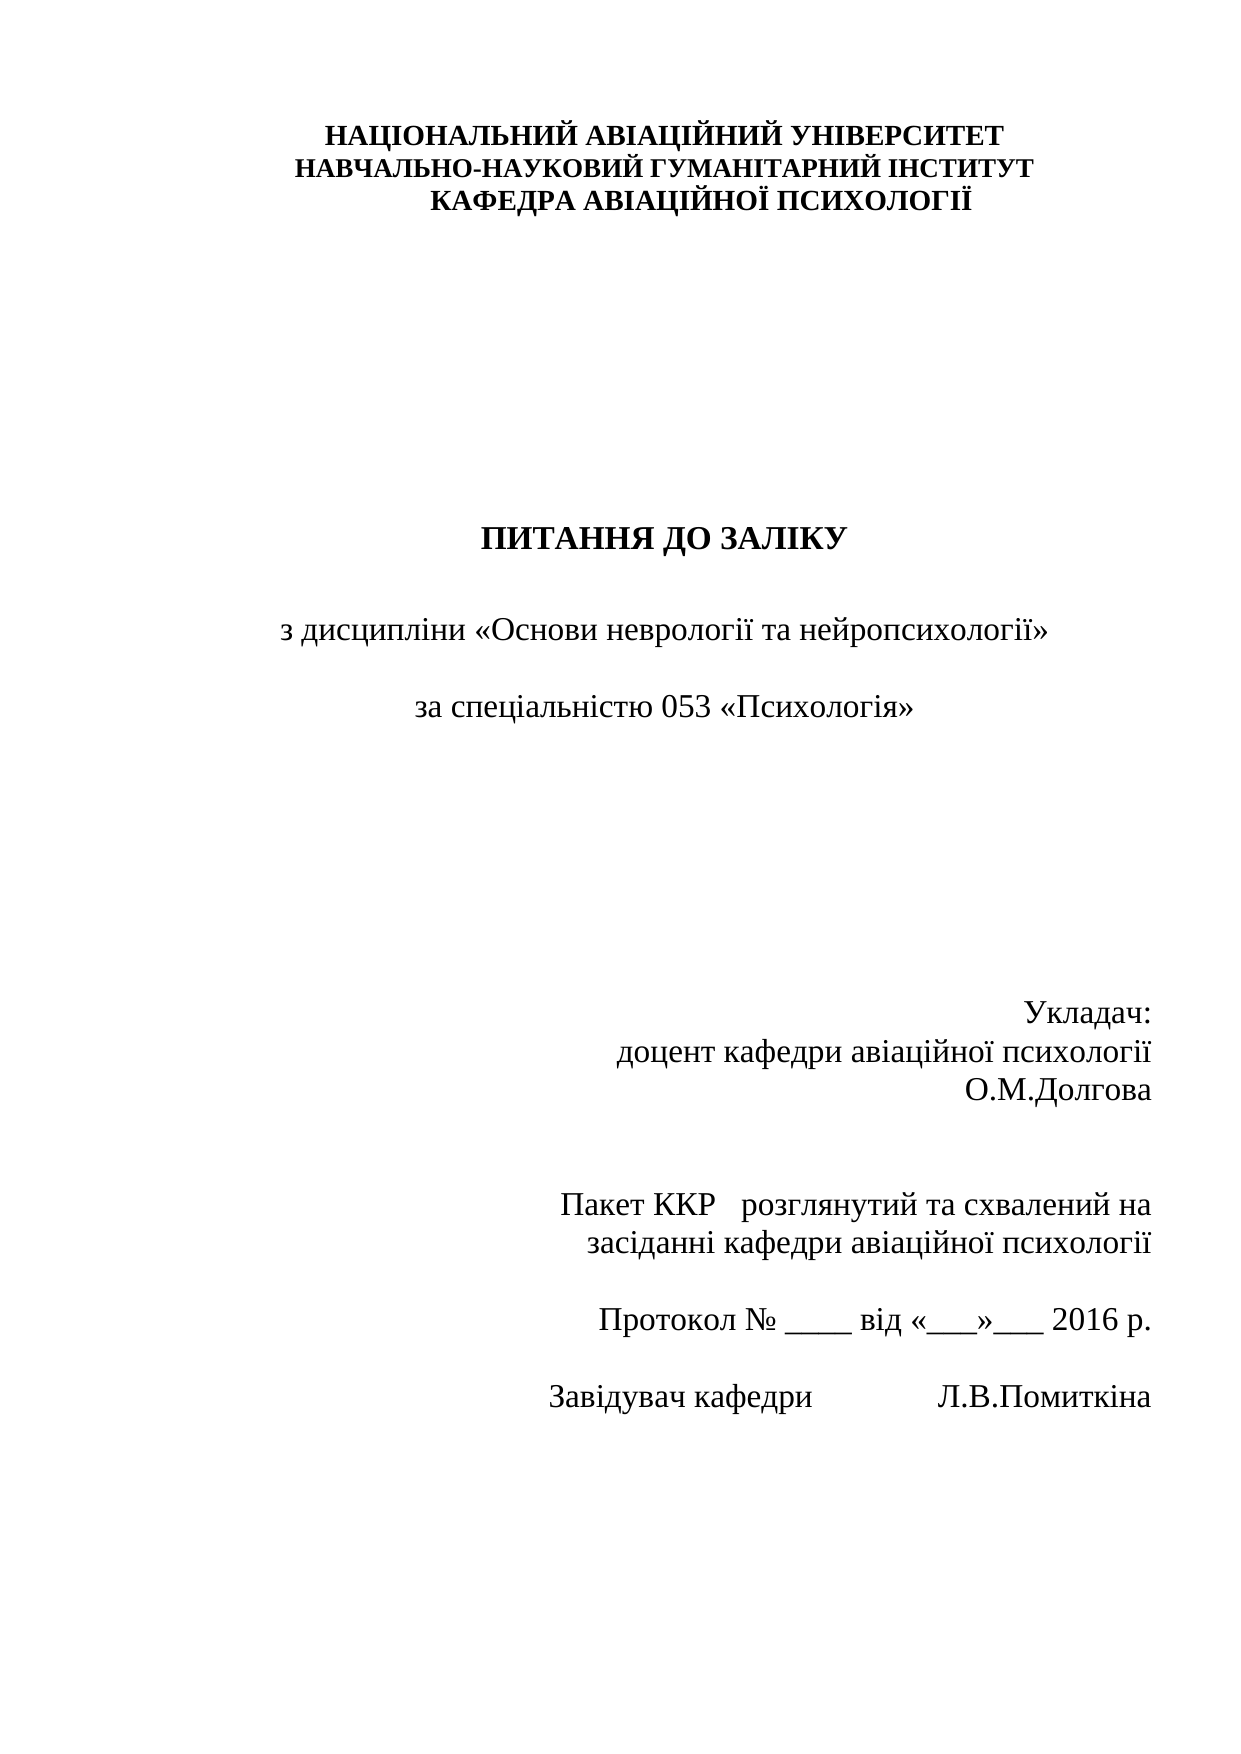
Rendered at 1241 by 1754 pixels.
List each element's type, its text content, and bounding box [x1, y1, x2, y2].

text засіданні кафедри авіаційної психології [177, 1223, 1152, 1261]
text Національний авіаційний університет [177, 118, 1152, 152]
text за спеціальністю 053 «Психологія» [177, 686, 1152, 724]
text доцент кафедри авіаційної психології [177, 1031, 1152, 1069]
text з дисципліни «Основи неврології та нейропсихології» [177, 609, 1152, 648]
text Протокол № ____ від «___»___ 2016 р. [177, 1299, 1152, 1338]
text ПИТАННЯ ДО ЗАЛІКУ [177, 518, 1152, 557]
text Пакет ККР розглянутий та схвалений на [177, 1184, 1152, 1223]
text О.М.Долгова [177, 1069, 1152, 1108]
text Укладач: [177, 993, 1152, 1031]
text Навчально-науковий Гуманітарний інститут [177, 152, 1152, 183]
text Кафедра авіаційної психології [177, 183, 1152, 216]
text Завідувач кафедри Л.В.Помиткіна [177, 1376, 1152, 1414]
